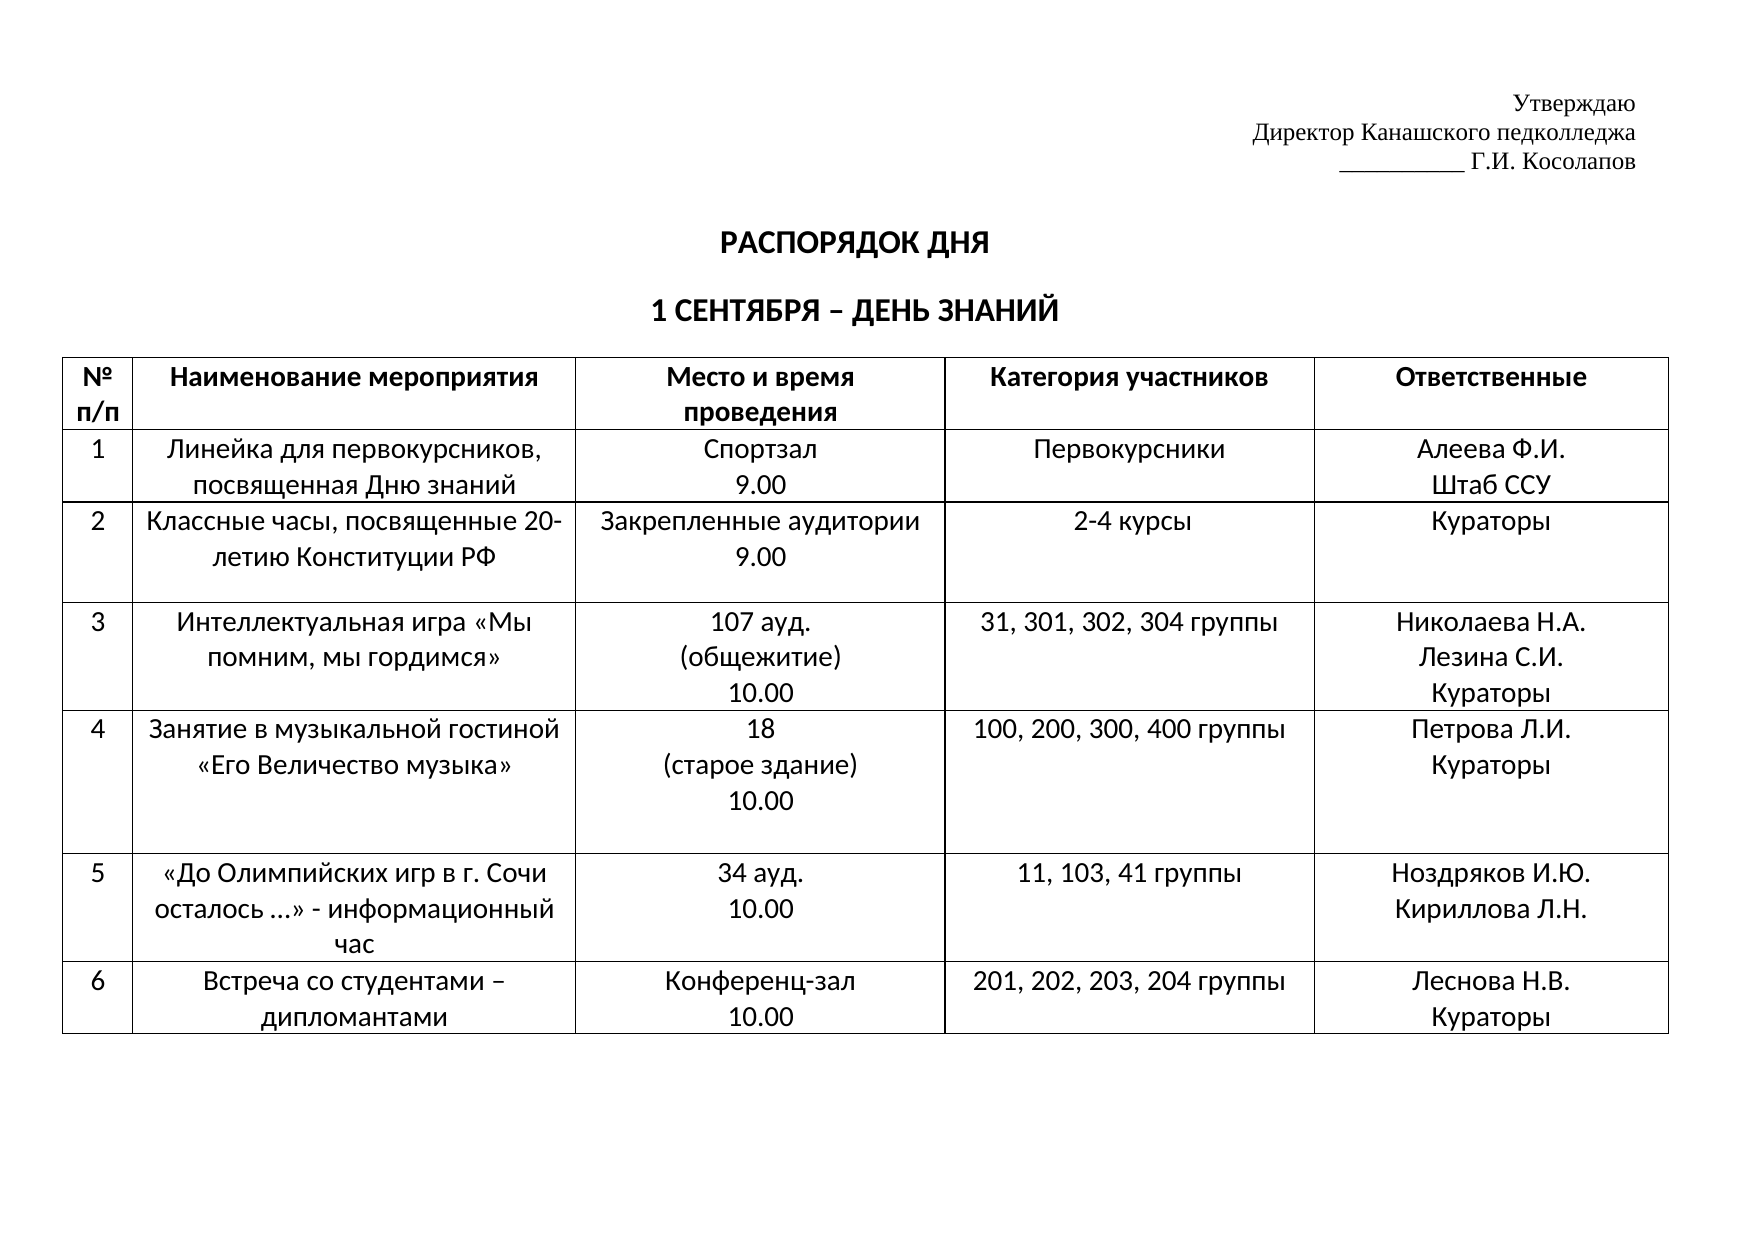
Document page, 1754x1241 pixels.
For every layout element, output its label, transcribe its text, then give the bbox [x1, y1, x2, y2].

table_header Ответственные [1315, 358, 1668, 429]
table_cell Конференц-зал 10.00 [576, 962, 944, 1033]
table_cell Спортзал 9.00 [576, 430, 944, 501]
table_cell Ноздряков И.Ю. Кириллова Л.Н. [1315, 854, 1668, 961]
table_header Место и время проведения [576, 358, 944, 429]
text 1 СЕНТЯБРЯ – ДЕНЬ ЗНАНИЙ [74, 289, 1636, 330]
table_cell Первокурсники [946, 430, 1314, 501]
table_cell 4 [63, 711, 132, 853]
table_cell 6 [63, 962, 132, 1033]
table_cell 11, 103, 41 группы [946, 854, 1314, 961]
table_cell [1315, 962, 1668, 1033]
table_cell Линейка для первокурсников, посвященная Дню знаний [133, 430, 575, 501]
table_cell Кураторы [1315, 503, 1668, 602]
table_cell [946, 962, 1314, 1033]
text __________ Г.И. Косолапов [74, 146, 1636, 175]
table_cell 5 [63, 854, 132, 961]
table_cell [133, 962, 575, 1033]
text РАСПОРЯДОК ДНЯ [74, 222, 1636, 262]
table_header Наименование мероприятия [133, 358, 575, 429]
text Директор Канашского педколледжа [74, 117, 1636, 146]
table_cell Петрова Л.И. Кураторы [1315, 711, 1668, 853]
table_cell «До Олимпийских игр в г. Сочи осталось …» - информационный час [133, 854, 575, 961]
table_cell 18 (старое здание) 10.00 [576, 711, 944, 853]
table_cell Классные часы, посвященные 20-летию Конституции РФ [133, 503, 575, 602]
table_cell 3 [63, 603, 132, 709]
table_cell 1 [63, 430, 132, 501]
table_cell 107 ауд. (общежитие) 10.00 [576, 603, 944, 709]
table_cell Николаева Н.А. Лезина С.И. Кураторы [1315, 603, 1668, 709]
text Утверждаю [74, 88, 1636, 117]
table_cell 31, 301, 302, 304 группы [946, 603, 1314, 709]
table_header Категория участников [946, 358, 1314, 429]
table_cell 2 [63, 503, 132, 602]
table_cell 100, 200, 300, 400 группы [946, 711, 1314, 853]
table_cell 2-4 курсы [946, 503, 1314, 602]
table_cell Алеева Ф.И. Штаб ССУ [1315, 430, 1668, 501]
table_cell Интеллектуальная игра «Мы помним, мы гордимся» [133, 603, 575, 709]
table_header № п/п [63, 358, 132, 429]
table_cell 34 ауд. 10.00 [576, 854, 944, 961]
table_cell Закрепленные аудитории 9.00 [576, 503, 944, 602]
table_cell Занятие в музыкальной гостиной «Его Величество музыка» [133, 711, 575, 853]
